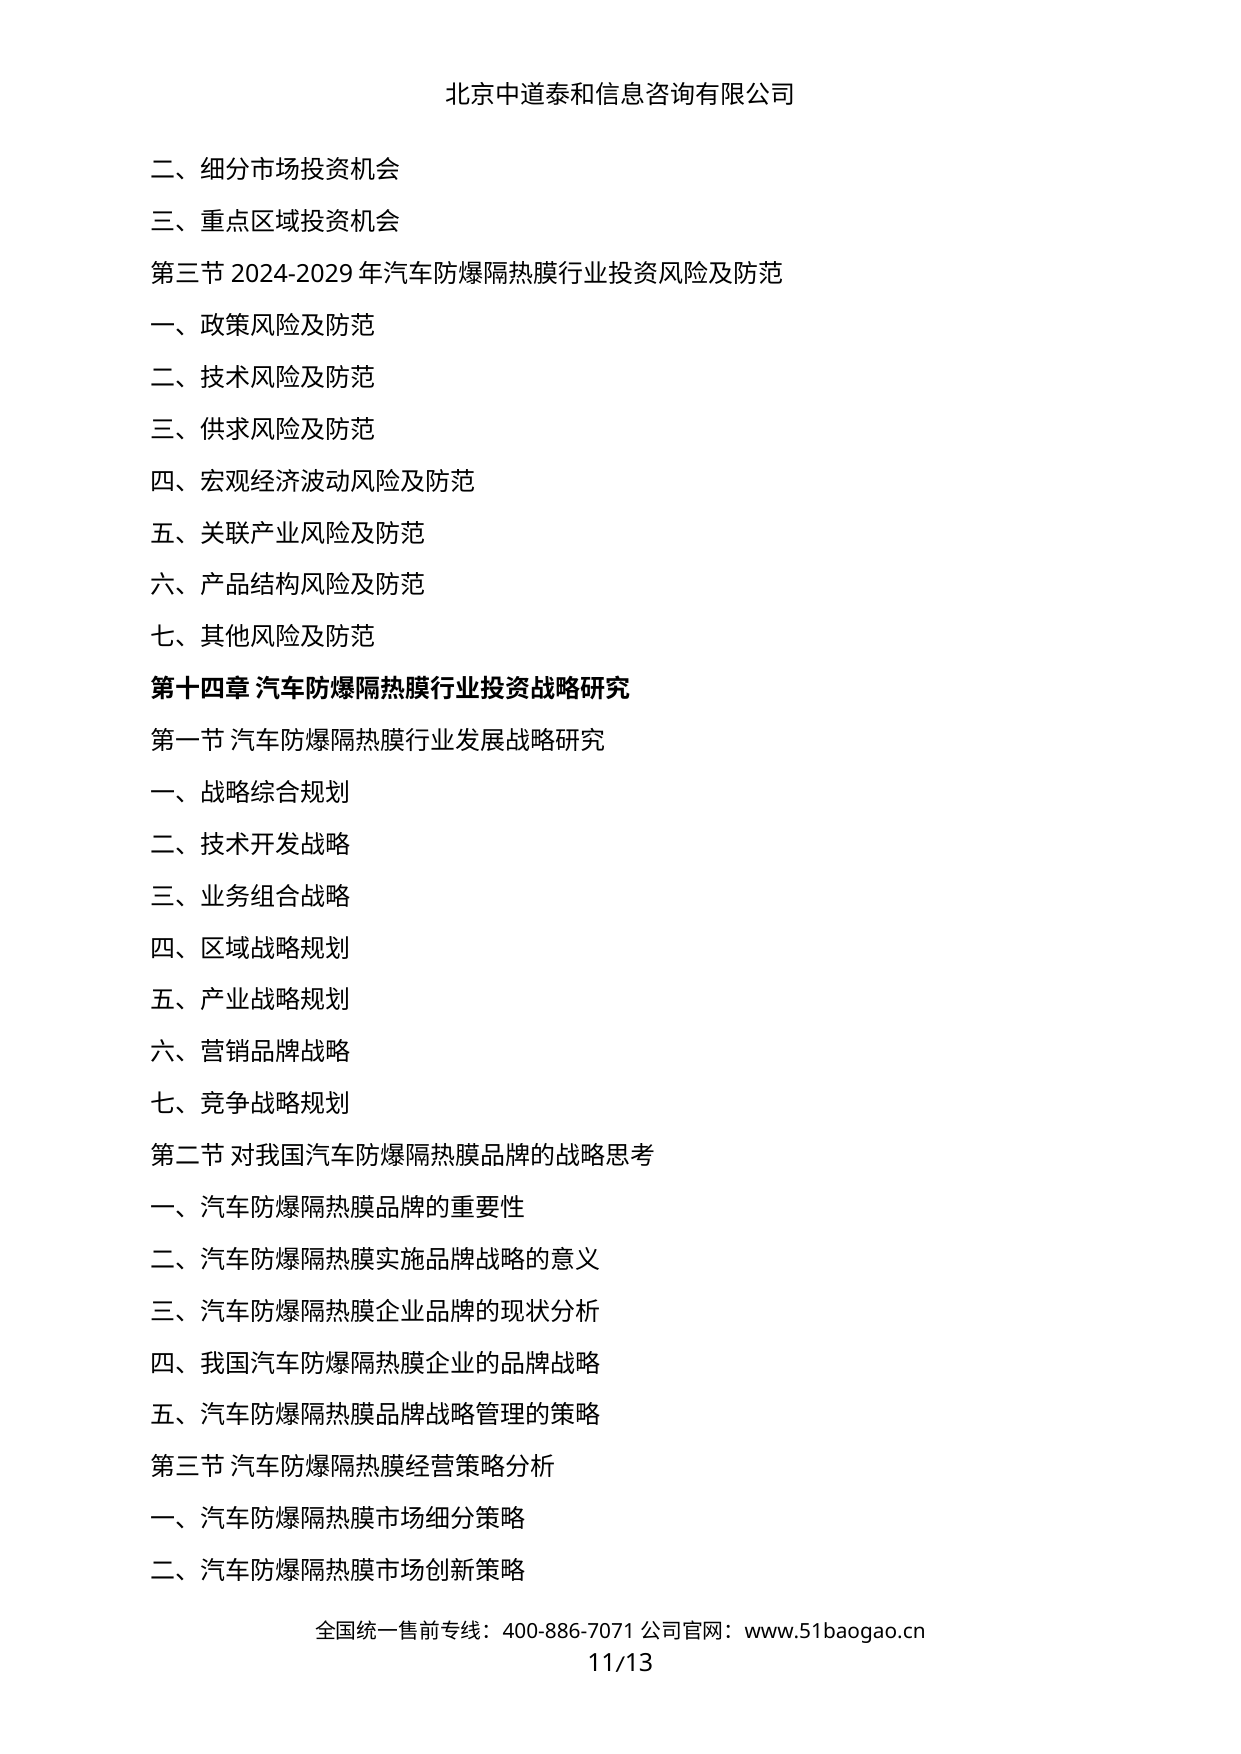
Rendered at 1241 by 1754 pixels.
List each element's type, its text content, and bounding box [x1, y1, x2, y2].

text 一、汽车防爆隔热膜市场细分策略 [150, 1499, 1090, 1535]
text 四、区域战略规划 [150, 928, 1090, 964]
text 三、业务组合战略 [150, 876, 1090, 912]
text 五、关联产业风险及防范 [150, 513, 1090, 549]
text 二、汽车防爆隔热膜实施品牌战略的意义 [150, 1239, 1090, 1276]
text 二、技术风险及防范 [150, 357, 1090, 394]
text 二、技术开发战略 [150, 824, 1090, 861]
text 第十四章 汽车防爆隔热膜行业投资战略研究 [150, 669, 1090, 705]
text 三、重点区域投资机会 [150, 202, 1090, 238]
text 二、细分市场投资机会 [150, 150, 1090, 186]
text 第一节 汽车防爆隔热膜行业发展战略研究 [150, 721, 1090, 757]
text 六、产品结构风险及防范 [150, 565, 1090, 601]
text 五、产业战略规划 [150, 980, 1090, 1016]
text 一、政策风险及防范 [150, 306, 1090, 342]
text 六、营销品牌战略 [150, 1032, 1090, 1068]
text 四、宏观经济波动风险及防范 [150, 461, 1090, 497]
text 七、其他风险及防范 [150, 617, 1090, 653]
text 三、供求风险及防范 [150, 409, 1090, 446]
text 第三节 汽车防爆隔热膜经营策略分析 [150, 1447, 1090, 1483]
text 二、汽车防爆隔热膜市场创新策略 [150, 1551, 1090, 1587]
text 第二节 对我国汽车防爆隔热膜品牌的战略思考 [150, 1136, 1090, 1172]
text 三、汽车防爆隔热膜企业品牌的现状分析 [150, 1291, 1090, 1327]
text 一、汽车防爆隔热膜品牌的重要性 [150, 1187, 1090, 1224]
text 七、竞争战略规划 [150, 1084, 1090, 1120]
text 五、汽车防爆隔热膜品牌战略管理的策略 [150, 1395, 1090, 1431]
text 四、我国汽车防爆隔热膜企业的品牌战略 [150, 1343, 1090, 1379]
text 一、战略综合规划 [150, 772, 1090, 809]
text 第三节 2024-2029年汽车防爆隔热膜行业投资风险及防范 [150, 254, 1090, 290]
